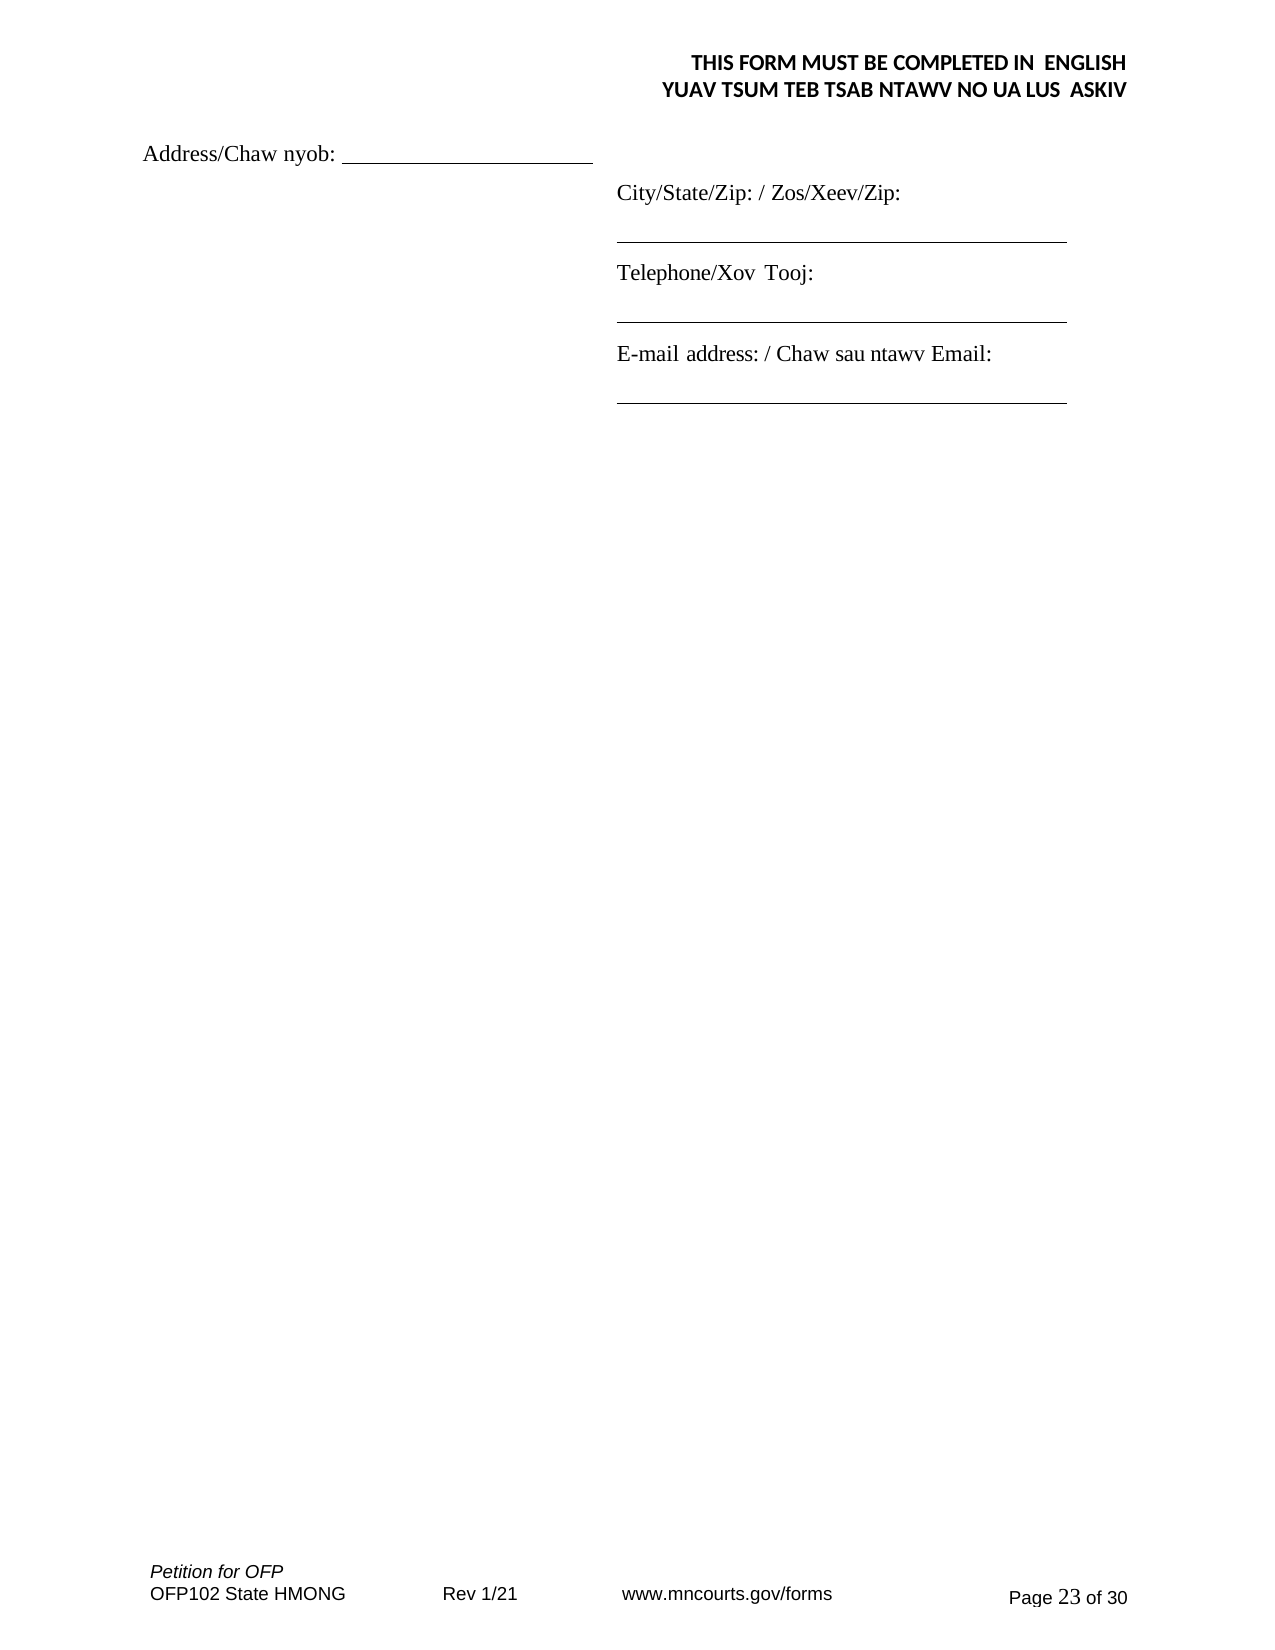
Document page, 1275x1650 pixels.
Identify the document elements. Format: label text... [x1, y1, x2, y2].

text Telephone/Xov Tooj: [617, 259, 1206, 286]
text E-mail address: / Chaw sau ntawv Email: [617, 339, 1207, 366]
text City/State/Zip: / Zos/Xeev/Zip: [617, 180, 1207, 205]
text Address/Chaw nyob: [142, 139, 560, 166]
